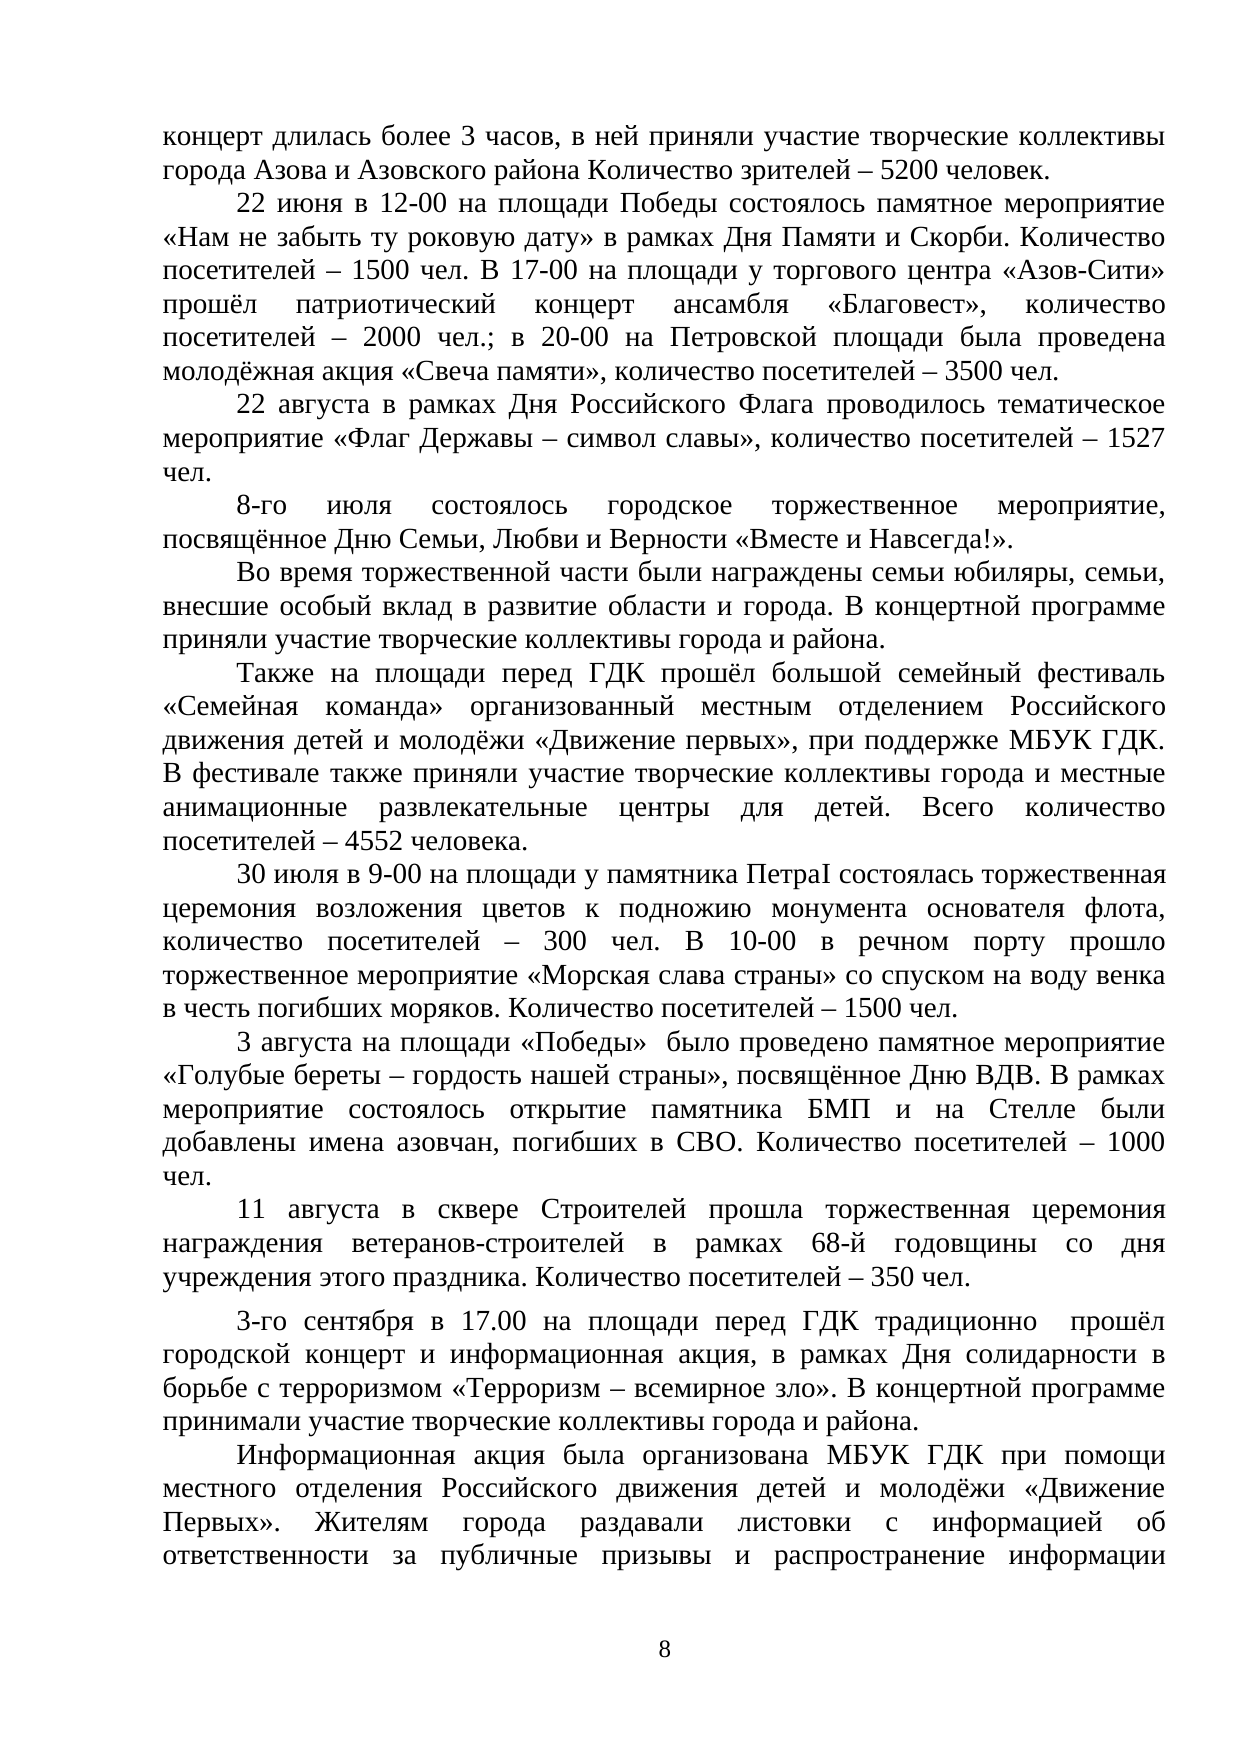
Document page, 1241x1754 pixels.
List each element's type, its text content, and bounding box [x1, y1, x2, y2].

text 22 августа в рамках Дня Российского Флага проводилось тематическое мероприятие «Флаг Державы – символ славы», количество посетителей – 1527 чел. [162, 387, 1167, 487]
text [162, 1437, 1167, 1571]
text 8-го июля состоялось городское торжественное мероприятие, посвящённое Дню Семьи, Любви и Верности «Вместе и Навсегда!». [162, 487, 1167, 554]
text Во время торжественной части были награждены семьи юбиляры, семьи, внесшие особый вклад в развитие области и города. В концертной программе приняли участие творческие коллективы города и района. [162, 554, 1167, 655]
text 3-го сентября в 17.00 на площади перед ГДК традиционно прошёл городской концерт и информационная акция, в рамках Дня солидарности в борьбе с терроризмом «Терроризм – всемирное зло». В концертной программе принимали участие творческие коллективы города и района. [162, 1303, 1167, 1437]
text Также на площади перед ГДК прошёл большой семейный фестиваль «Семейная команда» организованный местным отделением Российского движения детей и молодёжи «Движение первых», при поддержке МБУК ГДК. В фестивале также приняли участие творческие коллективы города и местные анимационные развлекательные центры для детей. Всего количество посетителей – 4552 человека. [162, 655, 1167, 856]
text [162, 118, 1167, 185]
text 30 июля в 9-00 на площади у памятника ПетраI состоялась торжественная церемония возложения цветов к подножию монумента основателя флота, количество посетителей – 300 чел. В 10-00 в речном порту прошло торжественное мероприятие «Морская слава страны» со спуском на воду венка в честь погибших моряков. Количество посетителей – 1500 чел. [162, 856, 1167, 1024]
text 22 июня в 12-00 на площади Победы состоялось памятное мероприятие «Нам не забыть ту роковую дату» в рамках Дня Памяти и Скорби. Количество посетителей – 1500 чел. В 17-00 на площади у торгового центра «Азов-Сити» прошёл патриотический концерт ансамбля «Благовест», количество посетителей – 2000 чел.; в 20-00 на Петровской площади была проведена молодёжная акция «Свеча памяти», количество посетителей – 3500 чел. [162, 185, 1167, 387]
text 3 августа на площади «Победы» было проведено памятное мероприятие «Голубые береты – гордость нашей страны», посвящённое Дню ВДВ. В рамках мероприятие состоялось открытие памятника БМП и на Стелле были добавлены имена азовчан, погибших в СВО. Количество посетителей – 1000 чел. [162, 1024, 1167, 1192]
text 11 августа в сквере Строителей прошла торжественная церемония награждения ветеранов-строителей в рамках 68-й годовщины со дня учреждения этого праздника. Количество посетителей – 350 чел. [162, 1192, 1167, 1292]
